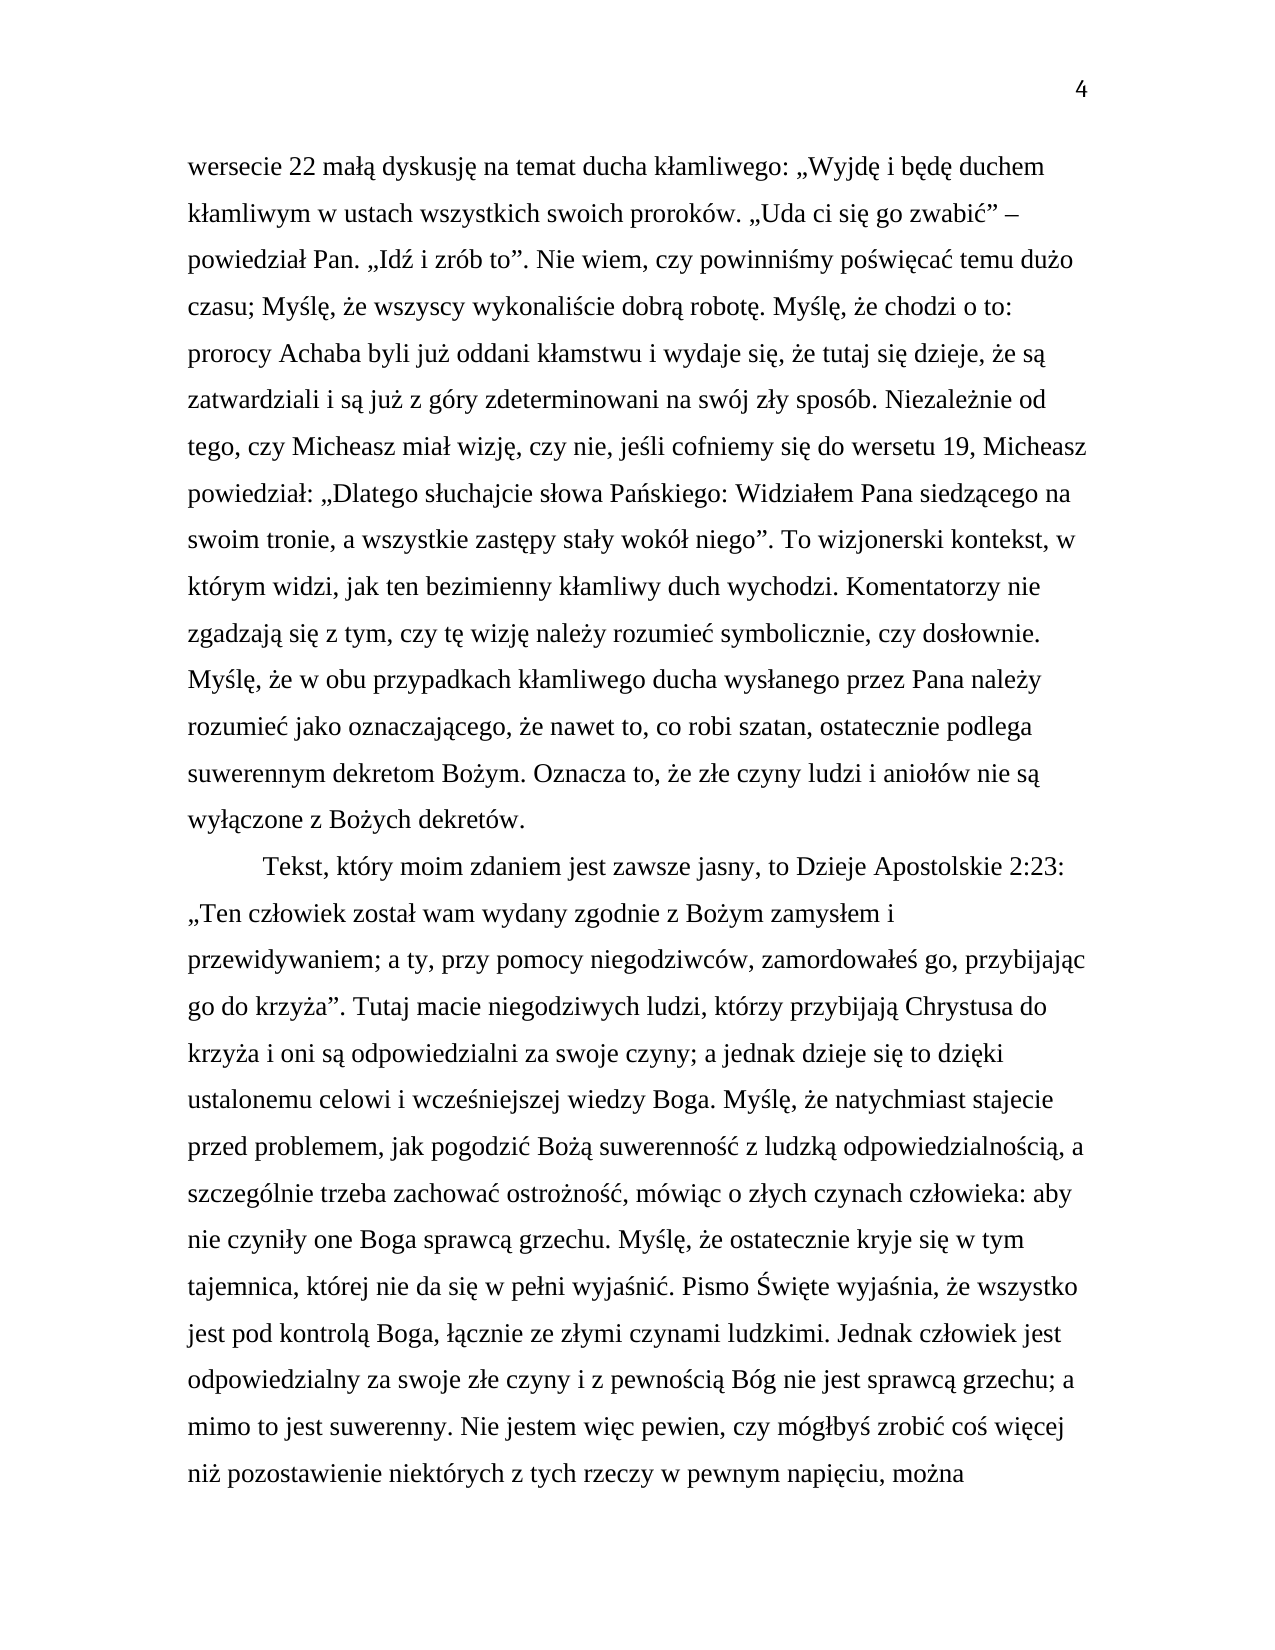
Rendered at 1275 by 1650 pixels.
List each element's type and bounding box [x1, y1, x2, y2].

text [187, 150, 1087, 1488]
